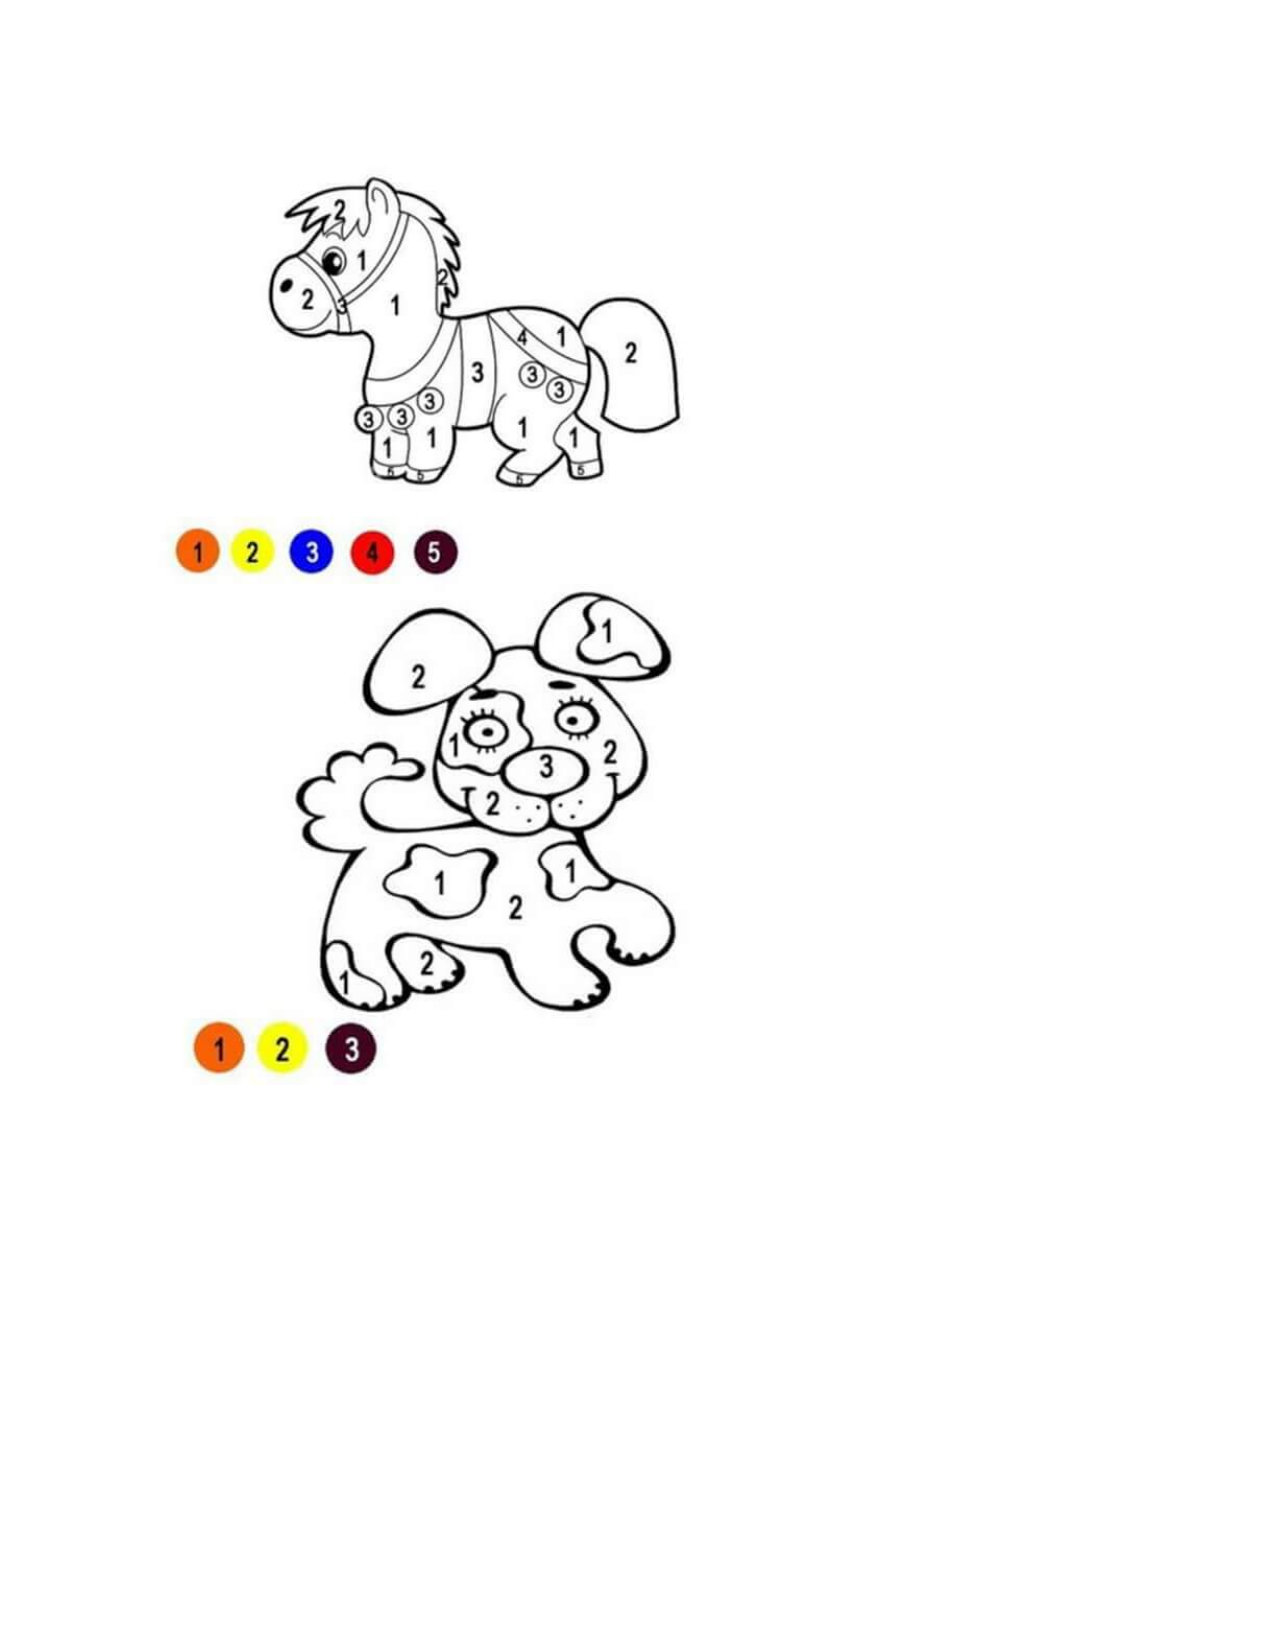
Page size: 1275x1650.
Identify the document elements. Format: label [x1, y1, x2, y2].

picture [150, 150, 729, 1085]
